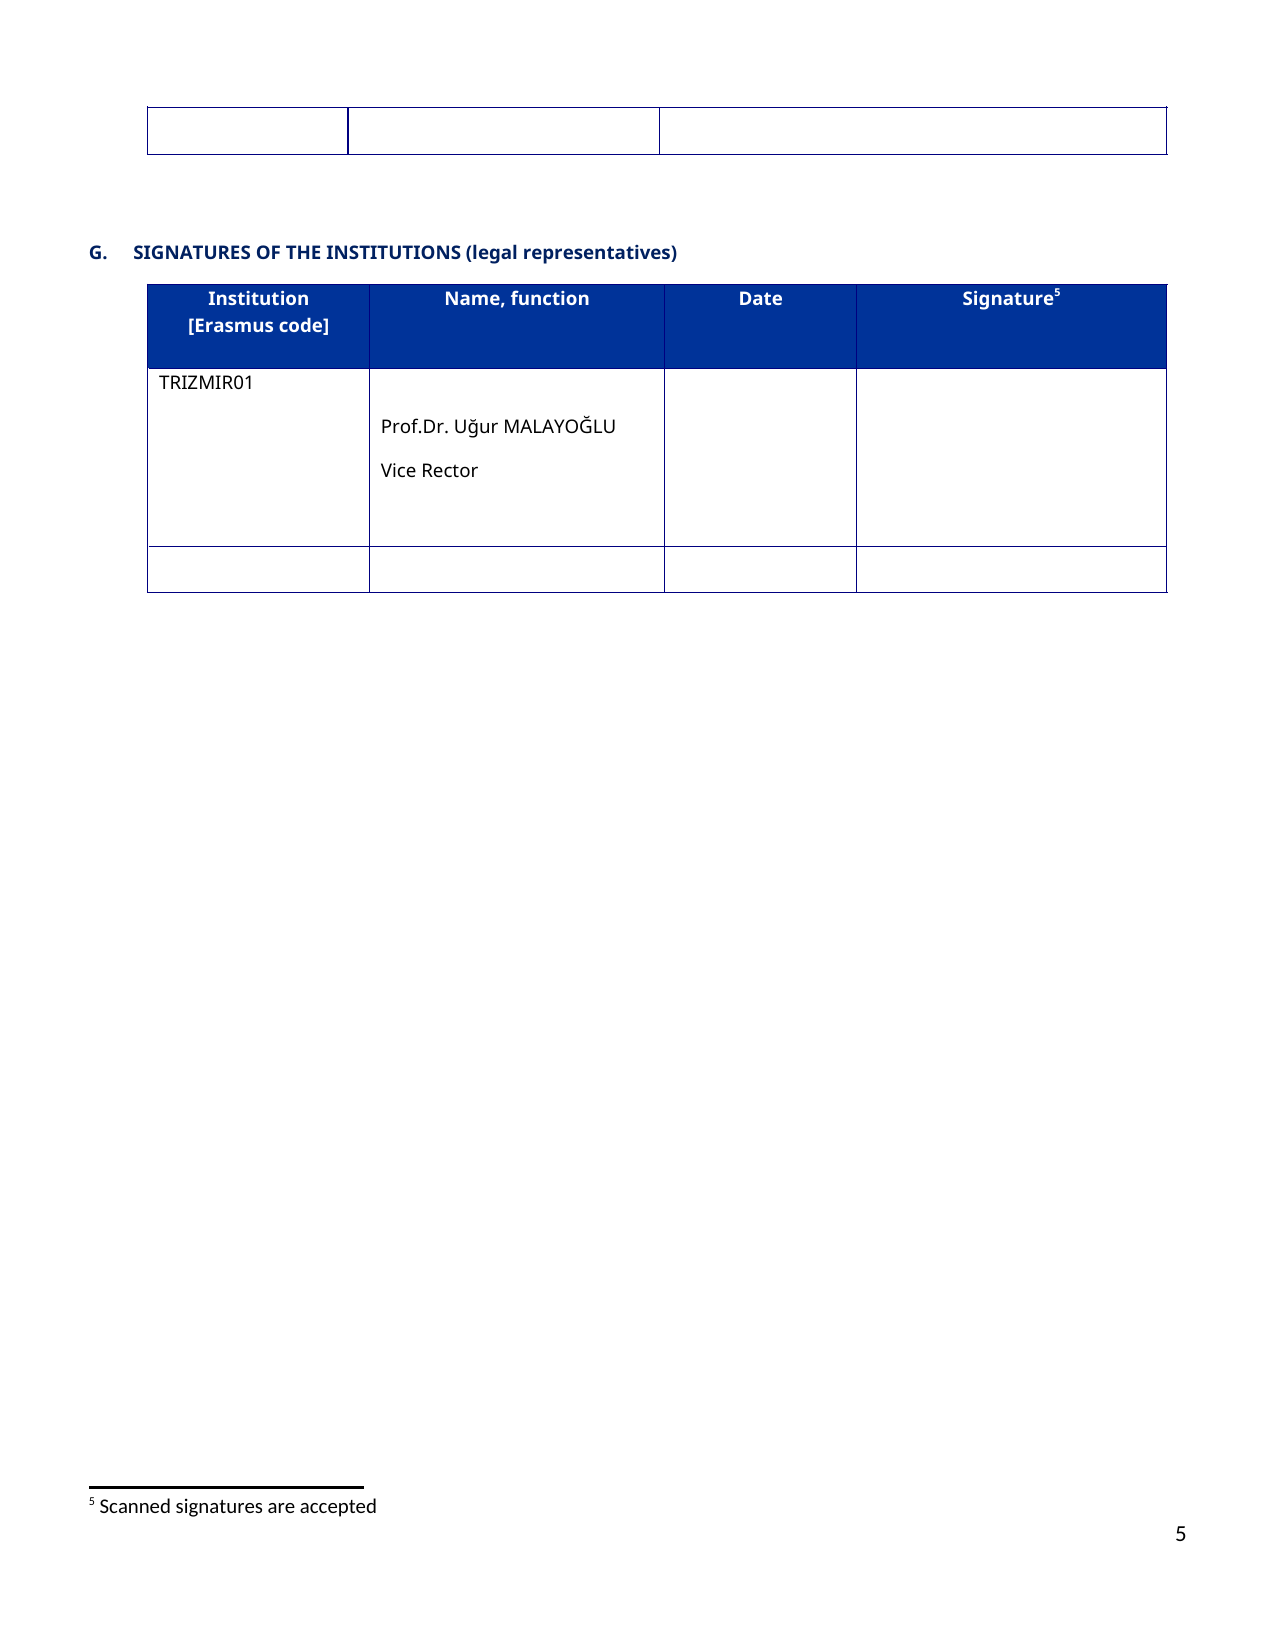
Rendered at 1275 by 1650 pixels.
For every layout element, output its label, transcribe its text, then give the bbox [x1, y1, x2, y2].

table_cell [857, 369, 1166, 546]
table_cell [665, 369, 856, 546]
text G. SIGNATURES OF THE INSTITUTIONS (legal representatives) [89, 239, 1186, 265]
table_cell [660, 108, 1166, 154]
table_header Name, function [370, 285, 664, 368]
table_cell [665, 547, 856, 592]
table_cell [148, 108, 347, 154]
table_header Institution [Erasmus code] [148, 285, 369, 368]
table_cell [857, 547, 1166, 592]
table_cell [349, 108, 659, 154]
table_header Signature [857, 285, 1166, 368]
table_cell TRIZMIR01 [148, 369, 369, 546]
table_cell [370, 547, 664, 592]
table_header Date [665, 285, 856, 368]
table_cell [148, 547, 369, 592]
table_cell Prof.Dr. Uğur MALAYOĞLU Vice Rector [370, 369, 664, 546]
